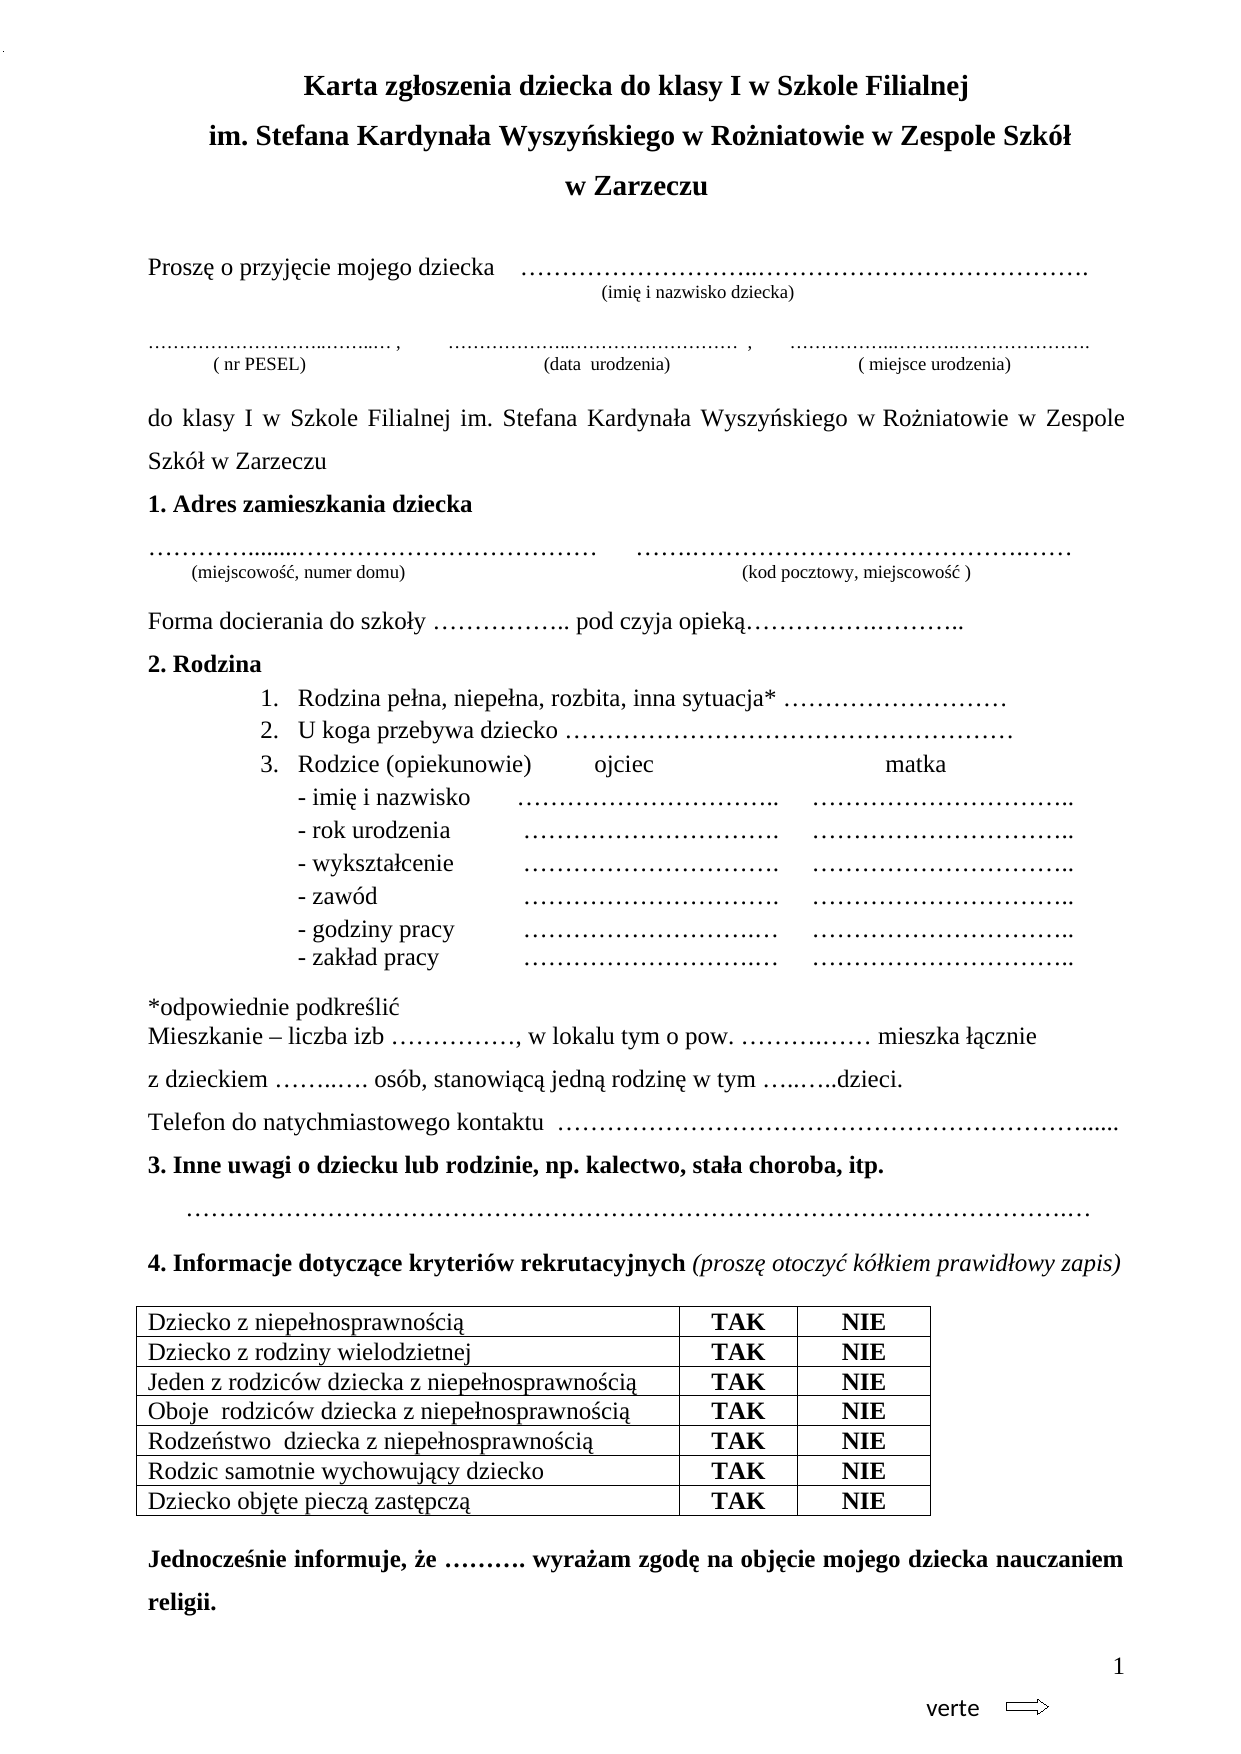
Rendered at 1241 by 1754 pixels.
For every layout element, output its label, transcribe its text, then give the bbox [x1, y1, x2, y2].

table_cell NIE [798, 1456, 930, 1485]
table_cell Jeden z rodziców dziecka z niepełnosprawnością [137, 1367, 679, 1395]
table_cell TAK [680, 1337, 797, 1366]
table_cell TAK [680, 1456, 797, 1485]
text …………........……………………………… …….………………………………….…… [148, 532, 1125, 561]
table_cell TAK [680, 1426, 797, 1455]
table_cell TAK [680, 1396, 797, 1425]
list 2. Rodzina [148, 649, 1125, 678]
text (imię i nazwisko dziecka) [148, 281, 1125, 302]
table_header Dziecko z niepełnosprawnością [137, 1307, 679, 1336]
list - zakład pracy ……………………….… ………………………….. [298, 942, 1125, 971]
table_cell Dziecko z rodziny wielodzietnej [137, 1337, 679, 1366]
list - rok urodzenia …………………………. ………………………….. [298, 815, 1125, 843]
text ( nr PESEL) (data urodzenia) ( miejsce urodzenia) [148, 352, 1125, 374]
list - godziny pracy ……………………….… ………………………….. [298, 914, 1125, 942]
text im. Stefana Kardynała Wyszyńskiego w Rożniatowie w Zespole Szkół w Zarzeczu [148, 118, 1125, 202]
list Rodzina pełna, niepełna, rozbita, inna sytuacja* ……………………… [260, 683, 1125, 711]
text Mieszkanie – liczba izb ……………, w lokalu tym o pow. ……….…… mieszka łącznie z dzieckiem ……..…. osób, stanowiącą jedną rodzinę w tym …..…..dzieci. [148, 1021, 1125, 1093]
text 1. Adres zamieszkania dziecka [148, 489, 1125, 518]
text Karta zgłoszenia dziecka do klasy I w Szkole Filialnej [148, 68, 1125, 101]
table_cell NIE [798, 1486, 930, 1514]
list - imię i nazwisko ………………………….. ………………………….. [298, 782, 1125, 810]
text Telefon do natychmiastowego kontaktu ………………………………………………………...... [148, 1107, 1125, 1136]
text …………………………………………………………………………………………….… [185, 1193, 1125, 1222]
table_header NIE [798, 1307, 930, 1336]
list - zawód …………………………. ………………………….. [298, 881, 1125, 909]
table_cell Rodzeństwo dziecka z niepełnosprawnością [137, 1426, 679, 1455]
table_cell NIE [798, 1396, 930, 1425]
list Rodzice (opiekunowie) ojciec matka [260, 749, 1125, 777]
text (miejscowość, numer domu) (kod pocztowy, miejscowość ) [148, 561, 1125, 582]
table_header TAK [680, 1307, 797, 1336]
text ………………………..……..… , ………………..……………………… , ……………..……….…………………. [148, 331, 1125, 352]
table_cell NIE [798, 1426, 930, 1455]
table_cell Oboje rodziców dziecka z niepełnosprawnością [137, 1396, 679, 1425]
table_cell Rodzic samotnie wychowujący dziecko [137, 1456, 679, 1485]
table_cell Dziecko objęte pieczą zastępczą [137, 1486, 679, 1514]
table_cell TAK [680, 1367, 797, 1395]
list - wykształcenie …………………………. ………………………….. [298, 848, 1125, 876]
list Forma docierania do szkoły …………….. pod czyja opieką…………….……….. [148, 606, 1125, 635]
text 4. Informacje dotyczące kryteriów rekrutacyjnych (proszę otoczyć kółkiem prawidłowy zapis) [148, 1248, 1125, 1277]
table_cell NIE [798, 1367, 930, 1395]
text Jednocześnie informuje, że ………. wyrażam zgodę na objęcie mojego dziecka nauczaniem religii. [148, 1544, 1125, 1616]
text Proszę o przyjęcie mojego dziecka ………………………..…………………………………. [148, 252, 1125, 281]
text *odpowiednie podkreślić [148, 992, 1125, 1021]
list U koga przebywa dziecko ……………………………………………… [260, 716, 1125, 744]
list 3. Inne uwagi o dziecku lub rodzinie, np. kalectwo, stała choroba, itp. [148, 1150, 1125, 1179]
table_cell TAK [680, 1486, 797, 1514]
text do klasy I w Szkole Filialnej im. Stefana Kardynała Wyszyńskiego w Rożniatowie w Zespole Szkół w Zarzeczu [148, 403, 1125, 475]
table_cell NIE [798, 1337, 930, 1366]
